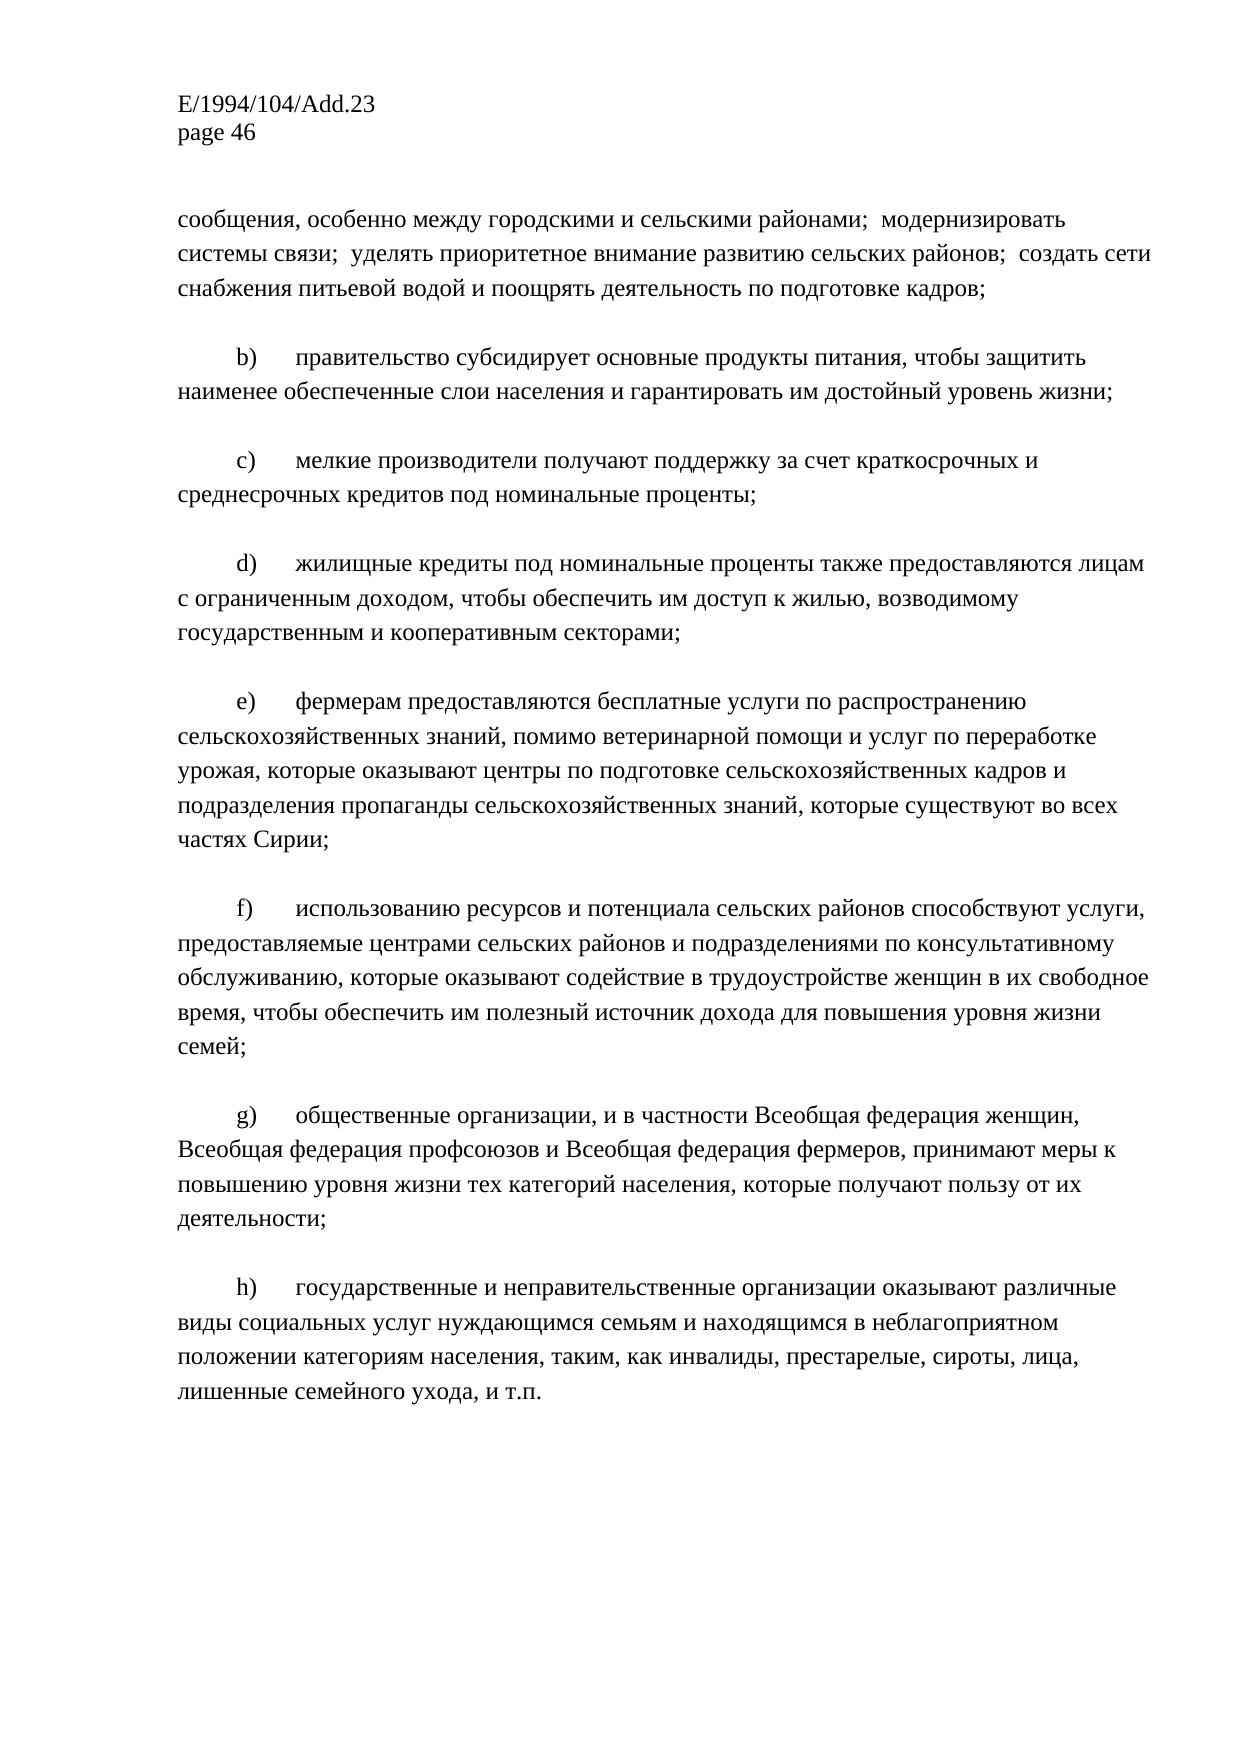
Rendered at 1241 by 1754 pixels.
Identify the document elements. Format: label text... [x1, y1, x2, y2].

text e) фермерам предоставляются бесплатные услуги по распространению сельскохозяйственных знаний, помимо ветеринарной помощи и услуг по переработке урожая, которые оказывают центры по подготовке сельскохозяйственных кадров и подразделения пропаганды сельскохозяйственных знаний, которые существуют во всех частях Сирии; [177, 686, 1152, 853]
text f) использованию ресурсов и потенциала сельских районов способствуют услуги, предоставляемые центрами сельских районов и подразделениями по консультативному обслуживанию, которые оказывают содействие в трудоустройстве женщин в их свободное время, чтобы обеспечить им полезный источник дохода для повышения уровня жизни семей; [177, 893, 1152, 1060]
text g) общественные организации, и в частности Всеобщая федерация женщин, Всеобщая федерация профсоюзов и Всеобщая федерация фермеров, принимают меры к повышению уровня жизни тех категорий населения, которые получают пользу от их деятельности; [177, 1100, 1152, 1232]
text h) государственные и неправительственные организации оказывают различные виды социальных услуг нуждающимся семьям и находящимся в неблагоприятном положении категориям населения, таким, как инвалиды, престарелые, сироты, лица, лишенные семейного ухода, и т.п. [177, 1272, 1152, 1405]
text b) правительство субсидирует основные продукты питания, чтобы защитить наименее обеспеченные слои населения и гарантировать им достойный уровень жизни; [177, 342, 1152, 405]
text сообщения, особенно между городскими и сельскими районами; модернизировать системы связи; уделять приоритетное внимание развитию сельских районов; создать сети снабжения питьевой водой и поощрять деятельность по подготовке кадров; [177, 204, 1152, 301]
text c) мелкие производители получают поддержку за счет краткосрочных и среднесрочных кредитов под номинальные проценты; [177, 445, 1152, 508]
text d) жилищные кредиты под номинальные проценты также предоставляются лицам с ограниченным доходом, чтобы обеспечить им доступ к жилью, возводимому государственным и кооперативным секторами; [177, 548, 1152, 646]
